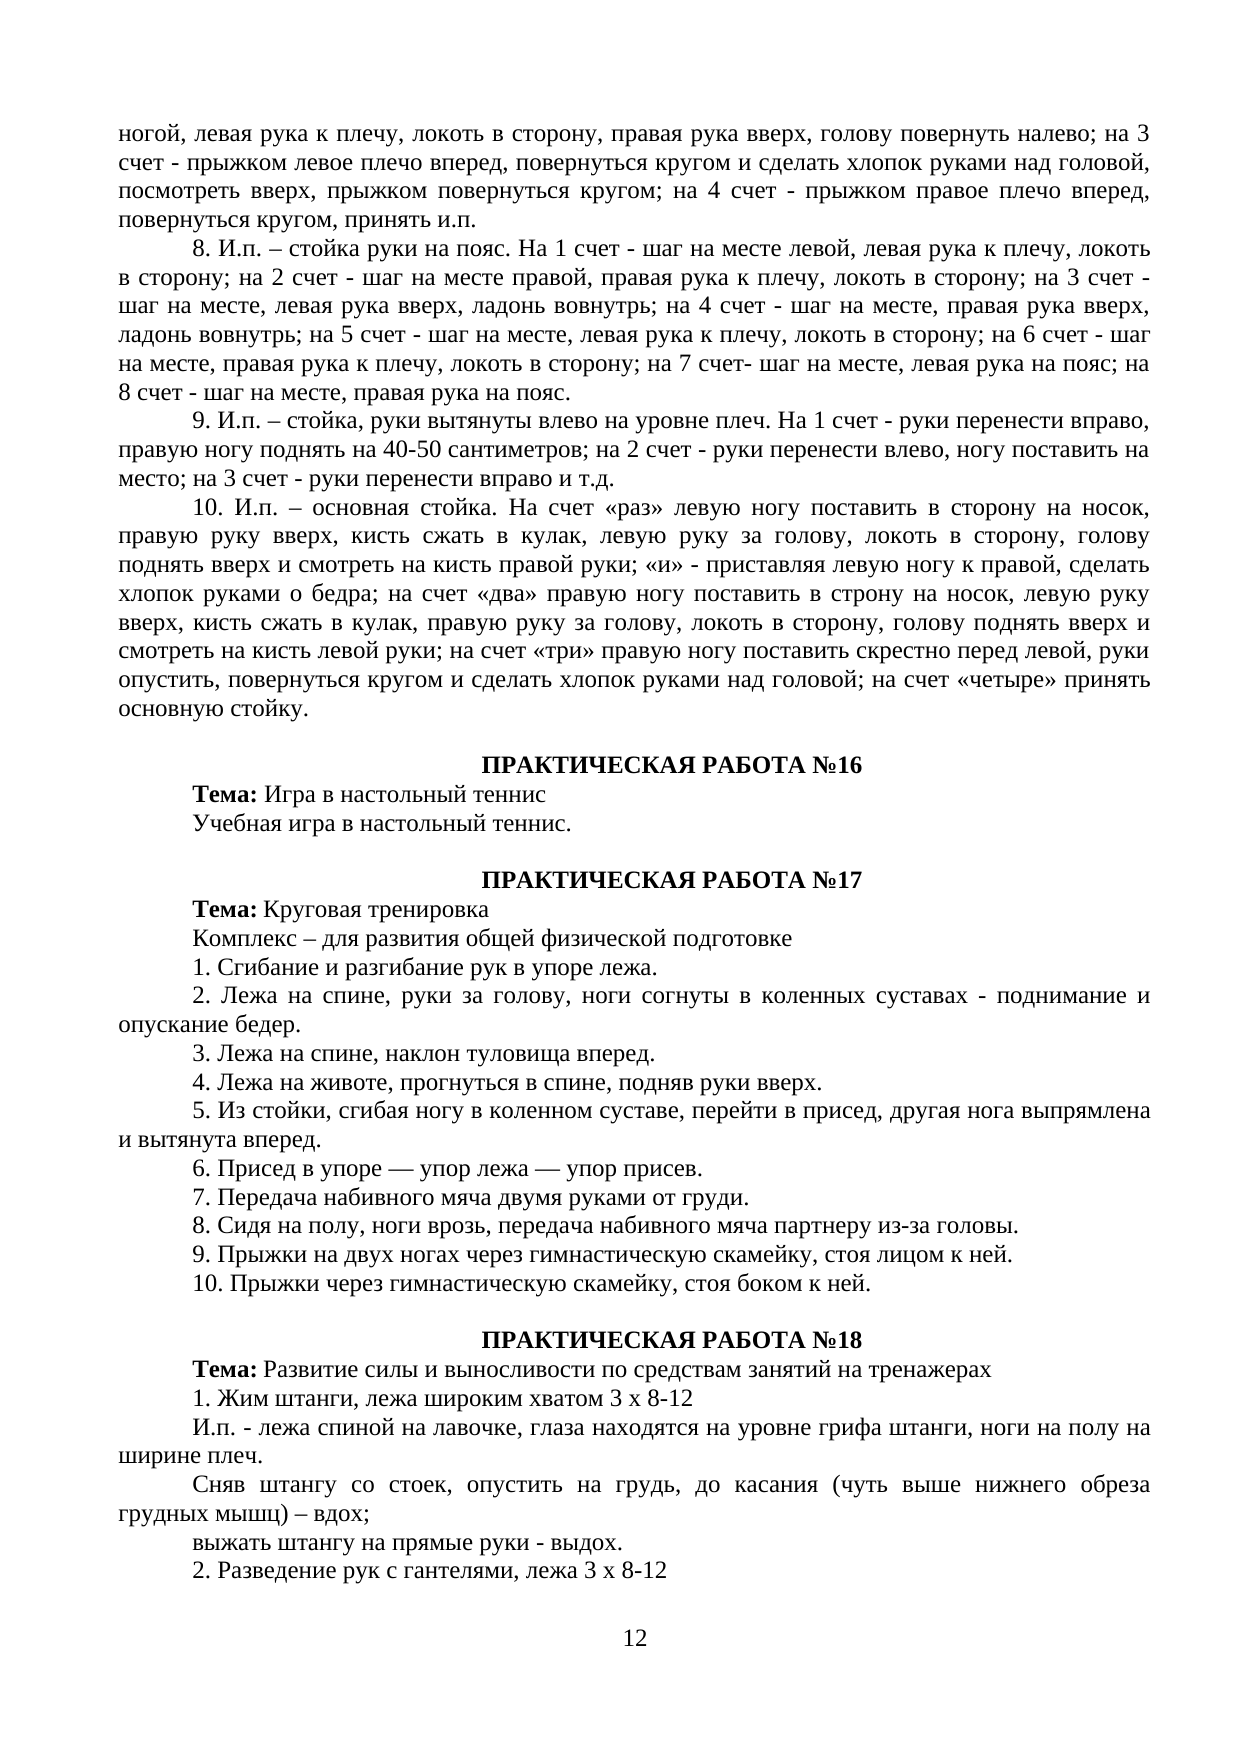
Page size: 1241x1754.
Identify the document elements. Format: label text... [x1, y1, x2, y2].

text 8. Сидя на полу, ноги врозь, передача набивного мяча партнеру из-за головы. [118, 1211, 1152, 1239]
text ПРАКТИЧЕСКАЯ РАБОТА №18 [118, 1326, 1152, 1354]
text 1. Сгибание и разгибание рук в упоре лежа. [118, 952, 1152, 981]
text 9. И.п. – стойка, руки вытянуты влево на уровне плеч. На 1 счет - руки перенести вправо, правую ногу поднять на 40-50 сантиметров; на 2 счет - руки перенести влево, ногу поставить на место; на 3 счет - руки перенести вправо и т.д. [118, 406, 1152, 492]
text 6. Присед в упоре — упор лежа — упор присев. [118, 1153, 1152, 1182]
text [118, 118, 1152, 233]
text 2. Разведение рук с гантелями, лежа 3 х 8-12 [118, 1556, 1152, 1584]
text 8. И.п. – стойка руки на пояс. На 1 счет - шаг на месте левой, левая рука к плечу, локоть в сторону; на 2 счет - шаг на месте правой, правая рука к плечу, локоть в сторону; на 3 счет - шаг на месте, левая рука вверх, ладонь вовнутрь; на 4 счет - шаг на месте, правая рука вверх, ладонь вовнутрь; на 5 счет - шаг на месте, левая рука к плечу, локоть в сторону; на 6 счет - шаг на месте, правая рука к плечу, локоть в сторону; на 7 счет- шаг на месте, левая рука на пояс; на 8 счет - шаг на месте, правая рука на пояс. [118, 233, 1152, 406]
text ПРАКТИЧЕСКАЯ РАБОТА №16 [118, 751, 1152, 779]
text 10. И.п. – основная стойка. На счет «раз» левую ногу поставить в сторону на носок, правую руку вверх, кисть сжать в кулак, левую руку за голову, локоть в сторону, голову поднять вверх и смотреть на кисть правой руки; «и» - приставляя левую ногу к правой, сделать хлопок руками о бедра; на счет «два» правую ногу поставить в строну на носок, левую руку вверх, кисть сжать в кулак, правую руку за голову, локоть в сторону, голову поднять вверх и смотреть на кисть левой руки; на счет «три» правую ногу поставить скрестно перед левой, руки опустить, повернуться кругом и сделать хлопок руками над головой; на счет «четыре» принять основную стойку. [118, 492, 1152, 722]
text Учебная игра в настольный теннис. [118, 808, 1152, 837]
text 7. Передача набивного мяча двумя руками от груди. [118, 1182, 1152, 1211]
text выжать штангу на прямые руки - выдох. [118, 1527, 1152, 1556]
text 2. Лежа на спине, руки за голову, ноги согнуты в коленных суставах - поднимание и опускание бедер. [118, 981, 1152, 1038]
text ПРАКТИЧЕСКАЯ РАБОТА №17 [118, 866, 1152, 894]
text Тема: Круговая тренировка [118, 894, 1152, 923]
text Комплекс – для развития общей физической подготовке [118, 923, 1152, 952]
text И.п. - лежа спиной на лавочке, глаза находятся на уровне грифа штанги, ноги на полу на ширине плеч. [118, 1412, 1152, 1469]
text 10. Прыжки через гимнастическую скамейку, стоя боком к ней. [118, 1268, 1152, 1297]
text 3. Лежа на спине, наклон туловища вперед. [118, 1038, 1152, 1067]
text Сняв штангу со стоек, опустить на грудь, до касания (чуть выше нижнего обреза грудных мышц) – вдох; [118, 1469, 1152, 1527]
text Тема: Развитие силы и выносливости по средствам занятий на тренажерах [118, 1354, 1152, 1383]
text 1. Жим штанги, лежа широким хватом 3 х 8-12 [118, 1383, 1152, 1412]
text 5. Из стойки, сгибая ногу в коленном суставе, перейти в присед, другая нога выпрямлена и вытянута вперед. [118, 1096, 1152, 1153]
text Тема: Игра в настольный теннис [118, 779, 1152, 808]
text 4. Лежа на животе, прогнуться в спине, подняв руки вверх. [118, 1067, 1152, 1096]
text 9. Прыжки на двух ногах через гимнастическую скамейку, стоя лицом к ней. [118, 1239, 1152, 1268]
